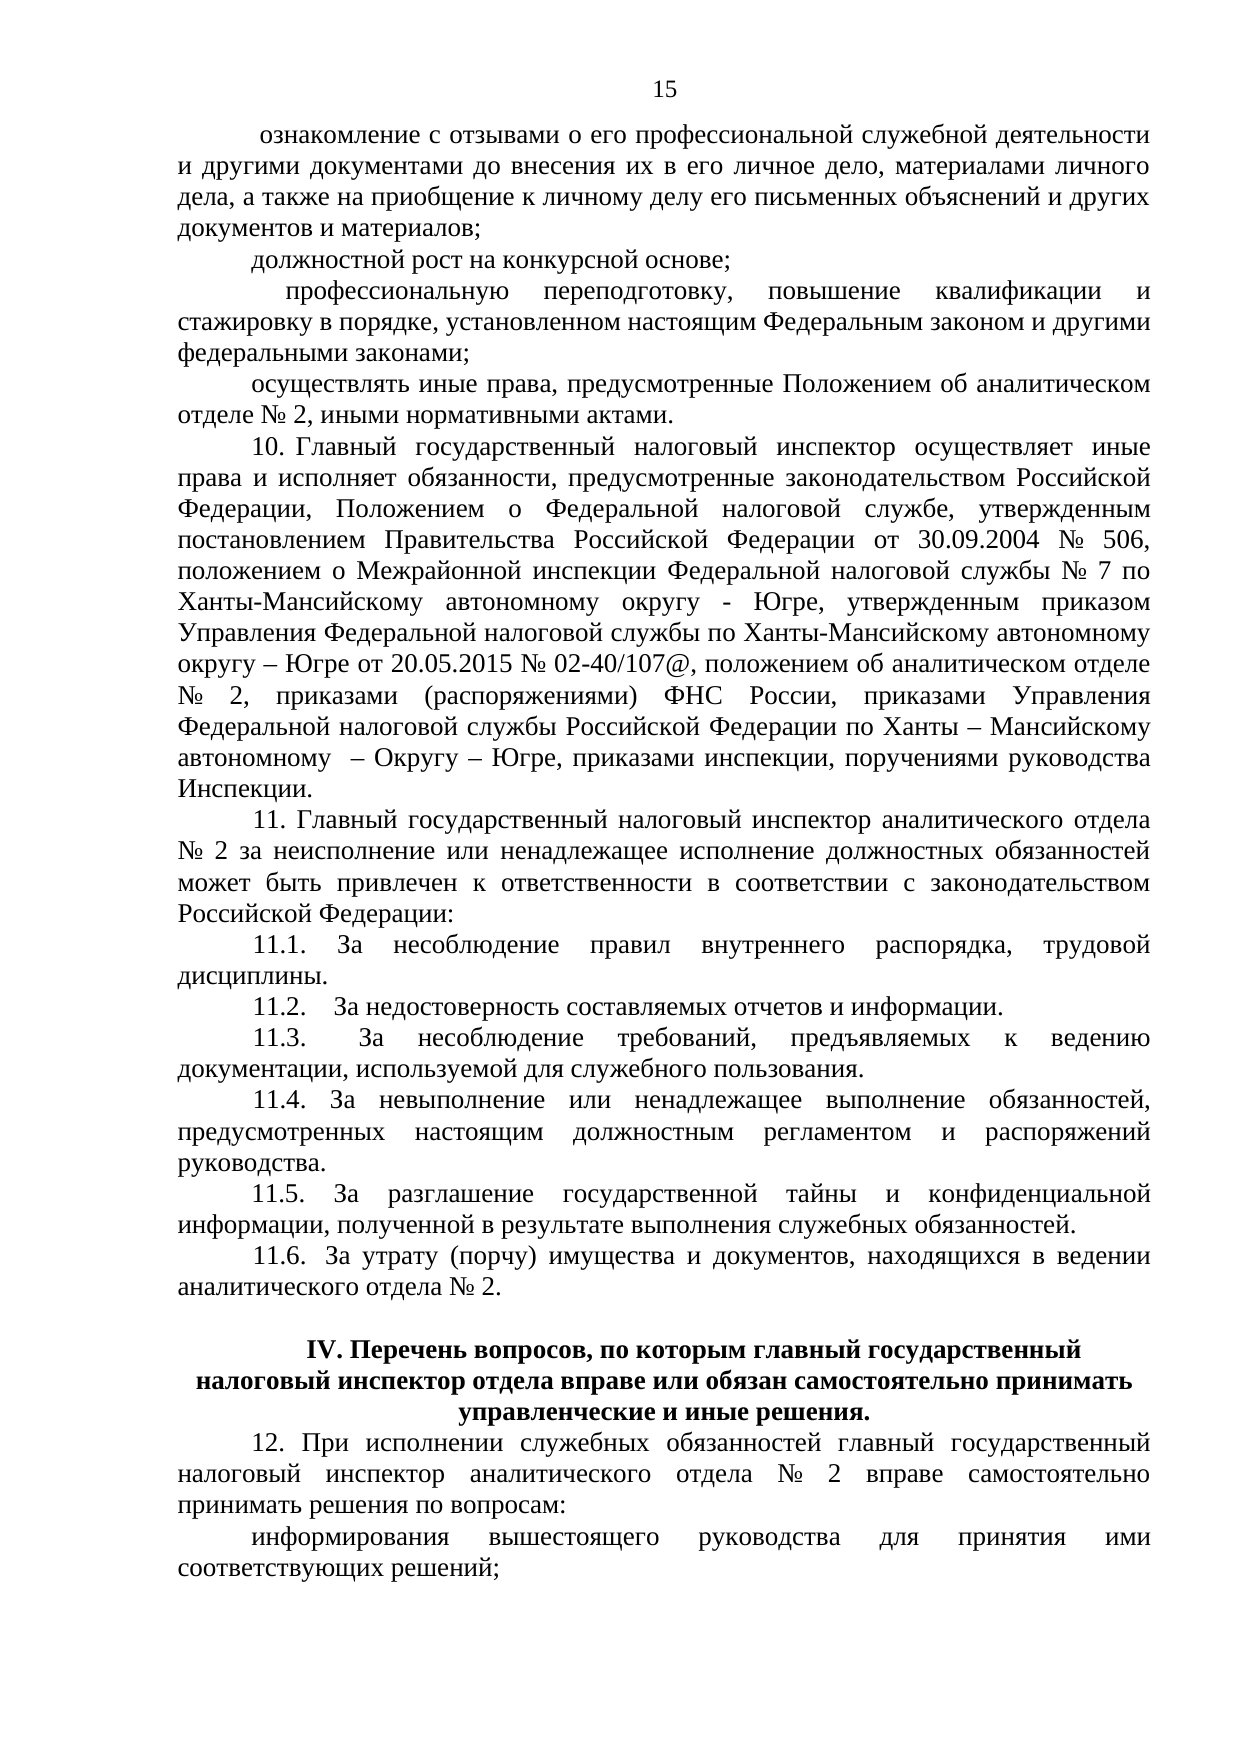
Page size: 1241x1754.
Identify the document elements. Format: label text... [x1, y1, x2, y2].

text должностной рост на конкурсной основе; [177, 243, 1152, 274]
text IV. Перечень вопросов, по которым главный государственный налоговый инспектор отдела вправе или обязан самостоятельно принимать управленческие и иные решения. [177, 1333, 1152, 1426]
text информирования вышестоящего руководства для принятия ими соответствующих решений; [177, 1520, 1152, 1582]
text 10. Главный государственный налоговый инспектор осуществляет иные права и исполняет обязанности, предусмотренные законодательством Российской Федерации, Положением о Федеральной налоговой службе, утвержденным постановлением Правительства Российской Федерации от 30.09.2004 № 506, положением о Межрайонной инспекции Федеральной налоговой службы № 7 по Ханты-Мансийскому автономному округу - Югре, утвержденным приказом Управления Федеральной налоговой службы по Ханты-Мансийскому автономному округу – Югре от 20.05.2015 № 02-40/107@, положением об аналитическом отделе № 2, приказами (распоряжениями) ФНС России, приказами Управления Федеральной налоговой службы Российской Федерации по Ханты – Мансийскому автономному – Округу – Югре, приказами инспекции, поручениями руководства Инспекции. [177, 429, 1152, 803]
text 12. При исполнении служебных обязанностей главный государственный налоговый инспектор аналитического отдела № 2 вправе самостоятельно принимать решения по вопросам: [177, 1426, 1152, 1520]
text 11.2. За недостоверность составляемых отчетов и информации. [177, 990, 1152, 1021]
text профессиональную переподготовку, повышение квалификации и стажировку в порядке, установленном настоящим Федеральным законом и другими федеральными законами; [177, 274, 1152, 367]
text 11.5. За разглашение государственной тайны и конфиденциальной информации, полученной в результате выполнения служебных обязанностей. [177, 1177, 1152, 1239]
text 11.3. За несоблюдение требований, предъявляемых к ведению документации, используемой для служебного пользования. [177, 1021, 1152, 1084]
text 11. Главный государственный налоговый инспектор аналитического отдела № 2 за неисполнение или ненадлежащее исполнение должностных обязанностей может быть привлечен к ответственности в соответствии с законодательством Российской Федерации: [177, 803, 1152, 928]
text 11.6. За утрату (порчу) имущества и документов, находящихся в ведении аналитического отдела № 2. [177, 1239, 1152, 1302]
text осуществлять иные права, предусмотренные Положением об аналитическом отделе № 2, иными нормативными актами. [177, 367, 1152, 429]
text 11.4. За невыполнение или ненадлежащее выполнение обязанностей, предусмотренных настоящим должностным регламентом и распоряжений руководства. [177, 1084, 1152, 1177]
text 11.1. За несоблюдение правил внутреннего распорядка, трудовой дисциплины. [177, 928, 1152, 990]
text ознакомление с отзывами о его профессиональной служебной деятельности и другими документами до внесения их в его личное дело, материалами личного дела, а также на приобщение к личному делу его письменных объяснений и других документов и материалов; [177, 118, 1152, 243]
